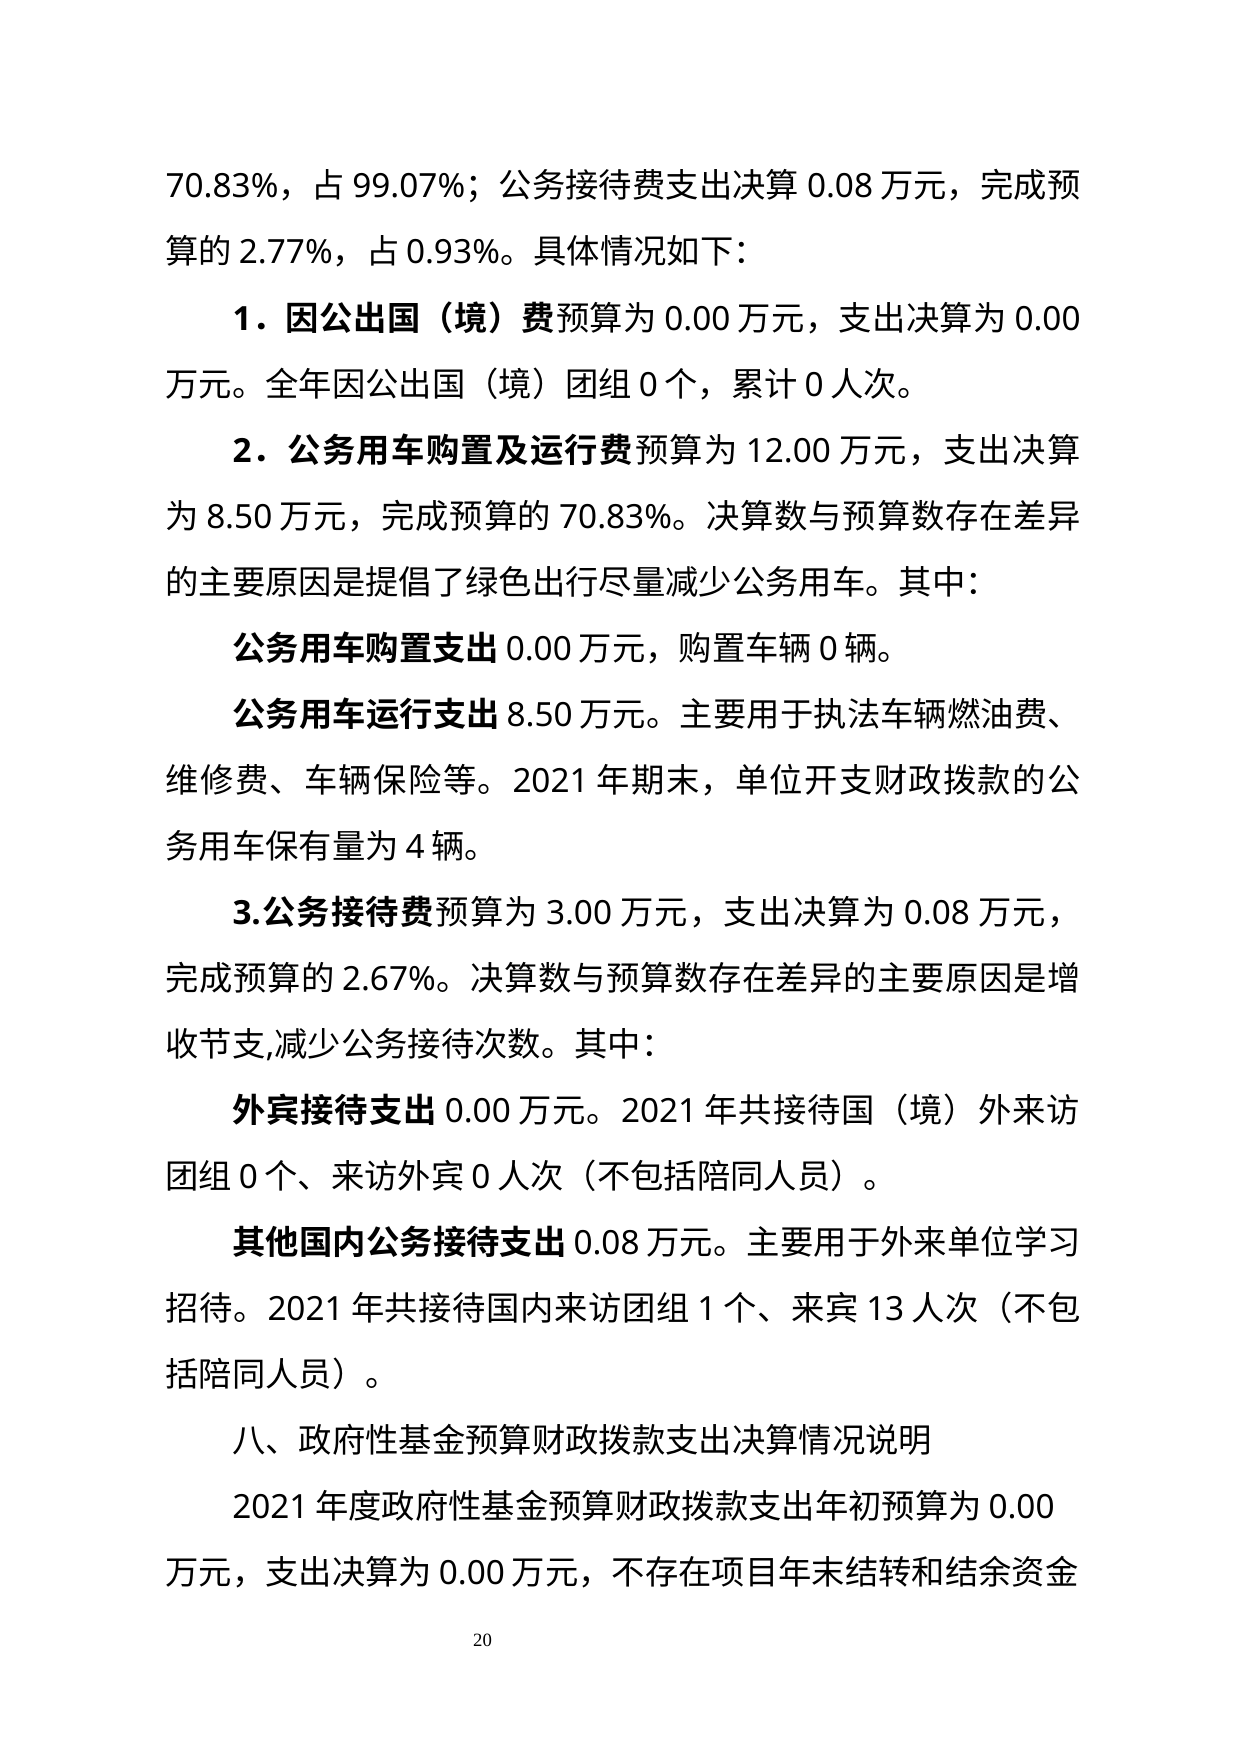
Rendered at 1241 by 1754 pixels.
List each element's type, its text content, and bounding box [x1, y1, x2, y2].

text 公务用车购置支出0.00万元，购置车辆0辆。 [165, 613, 1081, 679]
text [165, 1471, 1081, 1603]
text 八、政府性基金预算财政拨款支出决算情况说明 [165, 1405, 1081, 1471]
text 公务用车运行支出8.50万元。主要用于执法车辆燃油费、维修费、车辆保险等。2021年期末，单位开支财政拨款的公务用车保有量为4辆。 [165, 679, 1081, 877]
text 其他国内公务接待支出0.08万元。主要用于外来单位学习招待。2021年共接待国内来访团组1个、来宾13人次（不包括陪同人员）。 [165, 1207, 1081, 1405]
text 1．因公出国（境）费预算为0.00万元，支出决算为0.00万元。全年因公出国（境）团组0个，累计0人次。 [165, 283, 1081, 415]
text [165, 151, 1081, 283]
text 3.公务接待费预算为3.00万元，支出决算为0.08万元，完成预算的2.67%。决算数与预算数存在差异的主要原因是增收节支,减少公务接待次数。其中： [165, 877, 1081, 1075]
text 2．公务用车购置及运行费预算为12.00万元，支出决算为8.50万元，完成预算的70.83%。决算数与预算数存在差异的主要原因是提倡了绿色出行尽量减少公务用车。其中： [165, 415, 1081, 613]
text 外宾接待支出0.00万元。2021年共接待国（境）外来访团组0个、来访外宾0人次（不包括陪同人员）。 [165, 1075, 1081, 1207]
